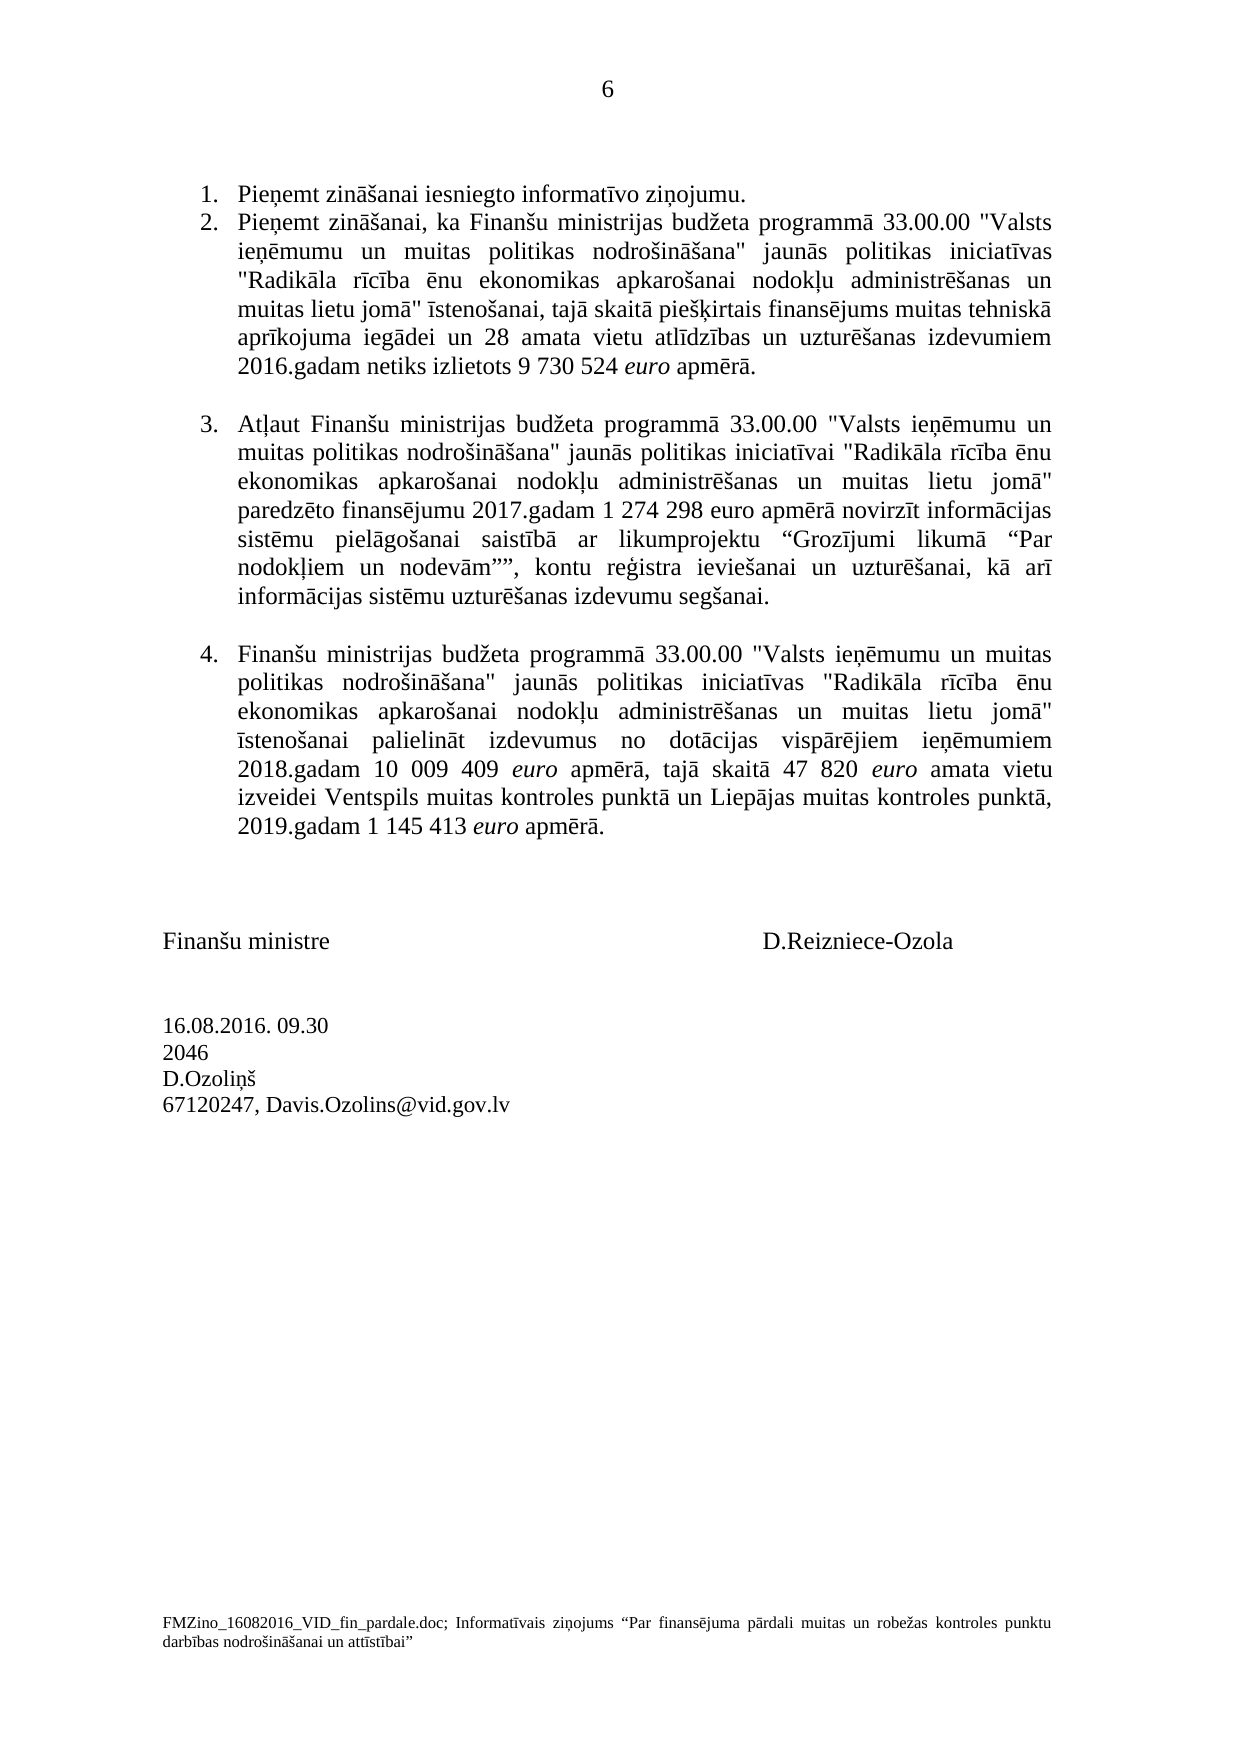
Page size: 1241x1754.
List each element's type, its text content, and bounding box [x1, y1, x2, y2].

list Pieņemt zināšanai iesniegto informatīvo ziņojumu. [200, 179, 1053, 207]
text Finanšu ministre D.Reizniece-Ozola [162, 926, 1053, 955]
list Pieņemt zināšanai, ka Finanšu ministrijas budžeta programmā 33.00.00 "Valsts ieņēmumu un muitas politikas nodrošināšana" jaunās politikas iniciatīvas "Radikāla rīcība ēnu ekonomikas apkarošanai nodokļu administrēšanas un muitas lietu jomā" īstenošanai, tajā skaitā piešķirtais finansējums muitas tehniskā aprīkojuma iegādei un 28 amata vietu atlīdzības un uzturēšanas izdevumiem 2016.gadam netiks izlietots 9 730 524 euro apmērā. [200, 207, 1053, 380]
text 67120247, Davis.Ozolins@vid.gov.lv [162, 1092, 1053, 1118]
text 2046 [162, 1039, 1053, 1065]
text D.Ozoliņš [162, 1065, 1053, 1092]
list Finanšu ministrijas budžeta programmā 33.00.00 "Valsts ieņēmumu un muitas politikas nodrošināšana" jaunās politikas iniciatīvas "Radikāla rīcība ēnu ekonomikas apkarošanai nodokļu administrēšanas un muitas lietu jomā" īstenošanai palielināt izdevumus no dotācijas vispārējiem ieņēmumiem 2018.gadam 10 009 409 euro apmērā, tajā skaitā 47 820 euro amata vietu izveidei Ventspils muitas kontroles punktā un Liepājas muitas kontroles punktā, 2019.gadam 1 145 413 euro apmērā. [200, 639, 1053, 840]
list Atļaut Finanšu ministrijas budžeta programmā 33.00.00 "Valsts ieņēmumu un muitas politikas nodrošināšana" jaunās politikas iniciatīvai "Radikāla rīcība ēnu ekonomikas apkarošanai nodokļu administrēšanas un muitas lietu jomā" paredzēto finansējumu 2017.gadam 1 274 298 euro apmērā novirzīt informācijas sistēmu pielāgošanai saistībā ar likumprojektu “Grozījumi likumā “Par nodokļiem un nodevām””, kontu reģistra ieviešanai un uzturēšanai, kā arī informācijas sistēmu uzturēšanas izdevumu segšanai. [200, 409, 1053, 610]
text 16.08.2016. 09.30 [162, 1012, 1053, 1039]
